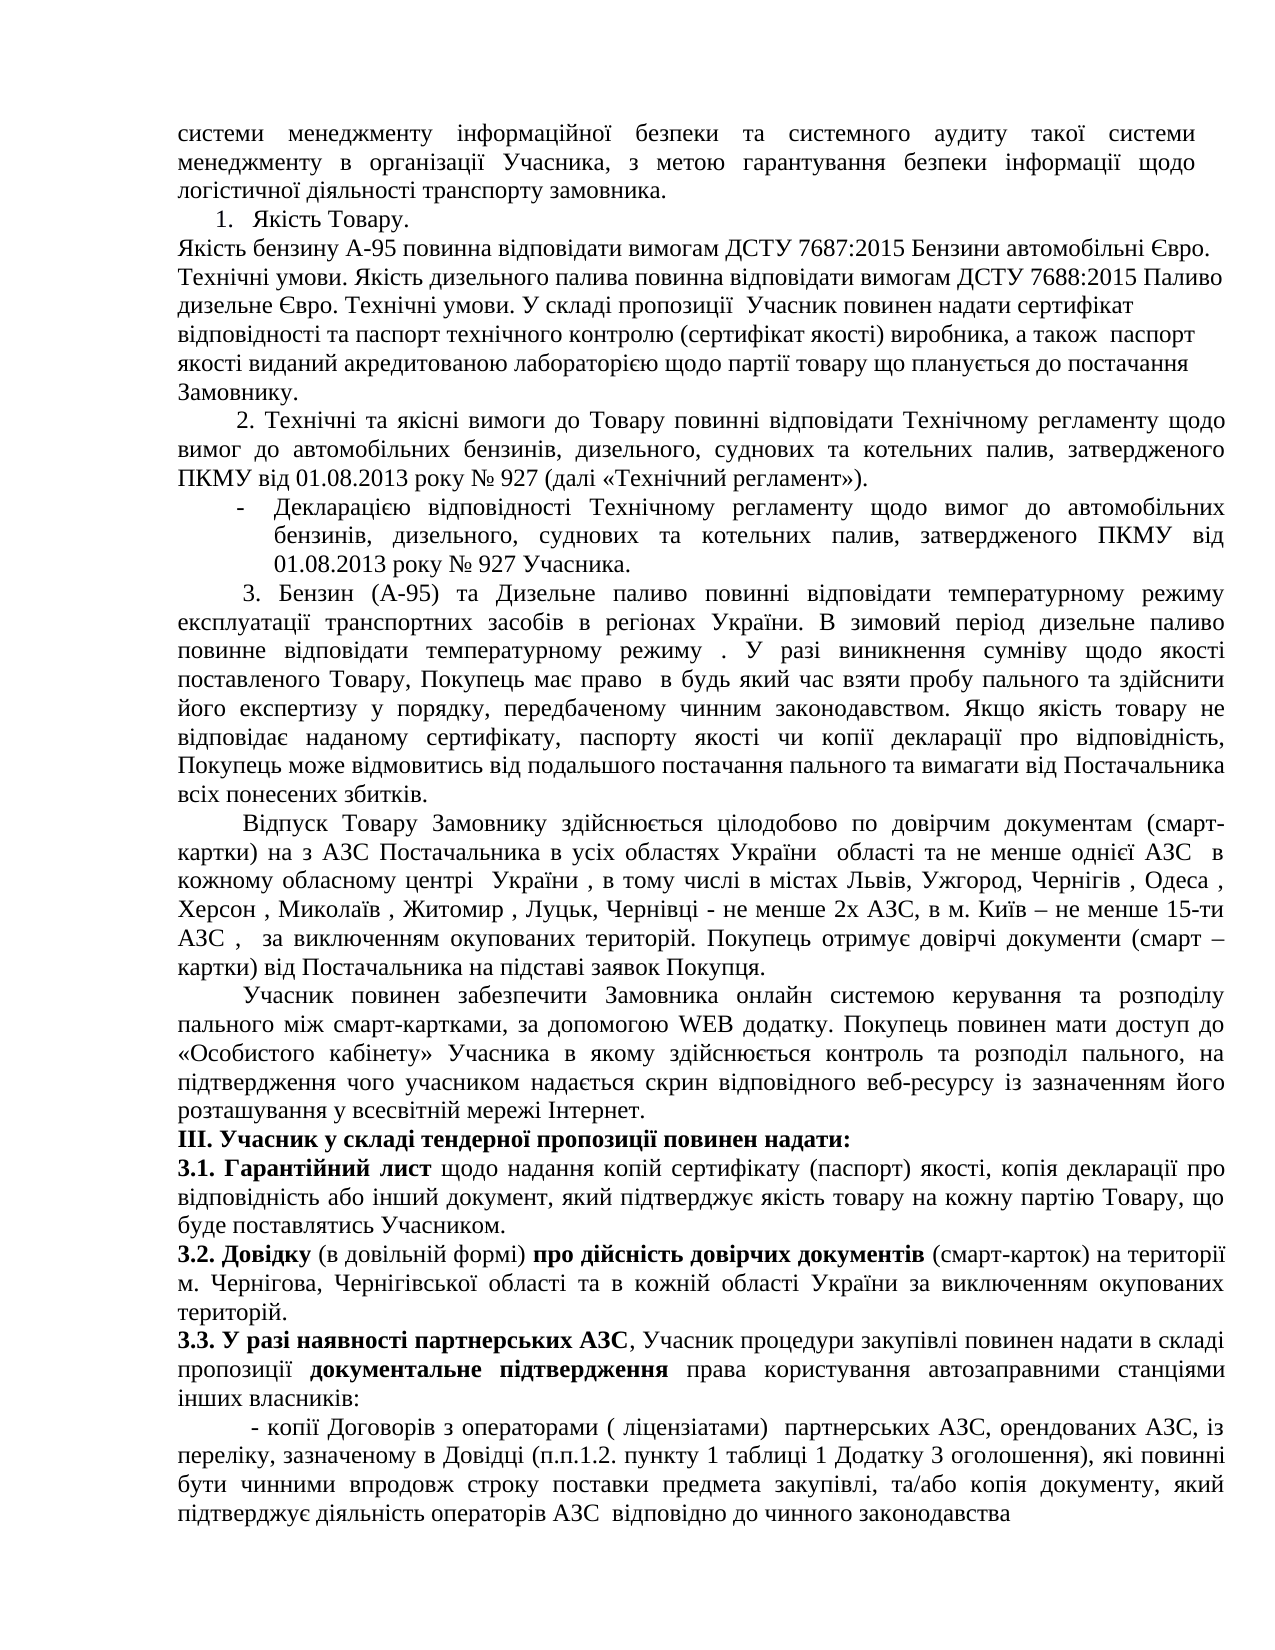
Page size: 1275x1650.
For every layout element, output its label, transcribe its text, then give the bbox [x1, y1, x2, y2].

text 3.2. Довідку (в довільній формі) про дійсність довірчих документів (смарт-карток) на території м. Чернігова, Чернігівської області та в кожній області України за виключенням окупованих територій. [177, 1239, 1226, 1326]
text Якість бензину А-95 повинна відповідати вимогам ДСТУ 7687:2015 Бензини автомобільні Євро. Технічні умови. Якість дизельного палива повинна відповідати вимогам ДСТУ 7688:2015 Паливо дизельне Євро. Технічні умови. У складі пропозиції Учасник повинен надати сертифікат відповідності та паспорт технічного контролю (сертифікат якості) виробника, а також паспорт якості виданий акредитованою лабораторією щодо партії товару що планується до постачання Замовнику. [177, 233, 1226, 406]
text 2. Технічні та якісні вимоги до Товару повинні відповідати Технічному регламенту щодо вимог до автомобільних бензинів, дизельного, суднових та котельних палив, затвердженого ПКМУ від 01.08.2013 року № 927 (далі «Технічний регламент»). [177, 406, 1226, 492]
text Відпуск Товару Замовнику здійснюється цілодобово по довірчим документам (смарт-картки) на з АЗС Постачальника в усіх областях України області та не менше однієї АЗС в кожному обласному центрі України , в тому числі в містах Львів, Ужгород, Чернігів , Одеса , Херсон , Миколаїв , Житомир , Луцьк, Чернівці - не менше 2х АЗС, в м. Київ – не менше 15-ти АЗС , за виключенням окупованих територій. Покупець отримує довірчі документи (смарт – картки) від Постачальника на підставі заявок Покупця. [177, 808, 1226, 981]
list Декларацією відповідності Технічному регламенту щодо вимог до автомобільних бензинів, дизельного, суднових та котельних палив, затвердженого ПКМУ від 01.08.2013 року № 927 Учасника. [236, 492, 1226, 578]
list Якість Товару. [215, 204, 1196, 233]
text 3.1. Гарантійний лист щодо надання копій сертифікату (паспорт) якості, копія декларації про відповідність або інший документ, який підтверджує якість товару на кожну партію Товару, що буде поставлятись Учасником. [177, 1153, 1226, 1239]
text - копії Договорів з операторами ( ліцензіатами) партнерських АЗС, орендованих АЗС, із переліку, зазначеному в Довідці (п.п.1.2. пункту 1 таблиці 1 Додатку 3 оголошення), які повинні бути чинними впродовж строку поставки предмета закупівлі, та/або копія документу, який підтверджує діяльність операторів АЗС відповідно до чинного законодавства [177, 1412, 1226, 1527]
text 3.3. У разі наявності партнерських АЗС, Учасник процедури закупівлі повинен надати в складі пропозиції документальне підтвердження права користування автозаправними станціями інших власників: [177, 1326, 1226, 1412]
text Учасник повинен забезпечити Замовника онлайн системою керування та розподілу пального між смарт-картками, за допомогою WEB додатку. Покупець повинен мати доступ до «Особистого кабінету» Учасника в якому здійснюється контроль та розподіл пального, на підтвердження чого учасником надається скрин відповідного веб-ресурсу із зазначенням його розташування у всесвітній мережі Інтернет. [177, 981, 1226, 1124]
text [177, 118, 1196, 204]
text ІІІ. Учасник у складі тендерної пропозиції повинен надати: [177, 1124, 1226, 1153]
text 3. Бензин (А-95) та Дизельне паливо повинні відповідати температурному режиму експлуатації транспортних засобів в регіонах України. В зимовий період дизельне паливо повинне відповідати температурному режиму . У разі виникнення сумніву щодо якості поставленого Товару, Покупець має право в будь який час взяти пробу пального та здійснити його експертизу у порядку, передбаченому чинним законодавством. Якщо якість товару не відповідає наданому сертифікату, паспорту якості чи копії декларації про відповідність, Покупець може відмовитись від подальшого постачання пального та вимагати від Постачальника всіх понесених збитків. [177, 578, 1226, 808]
